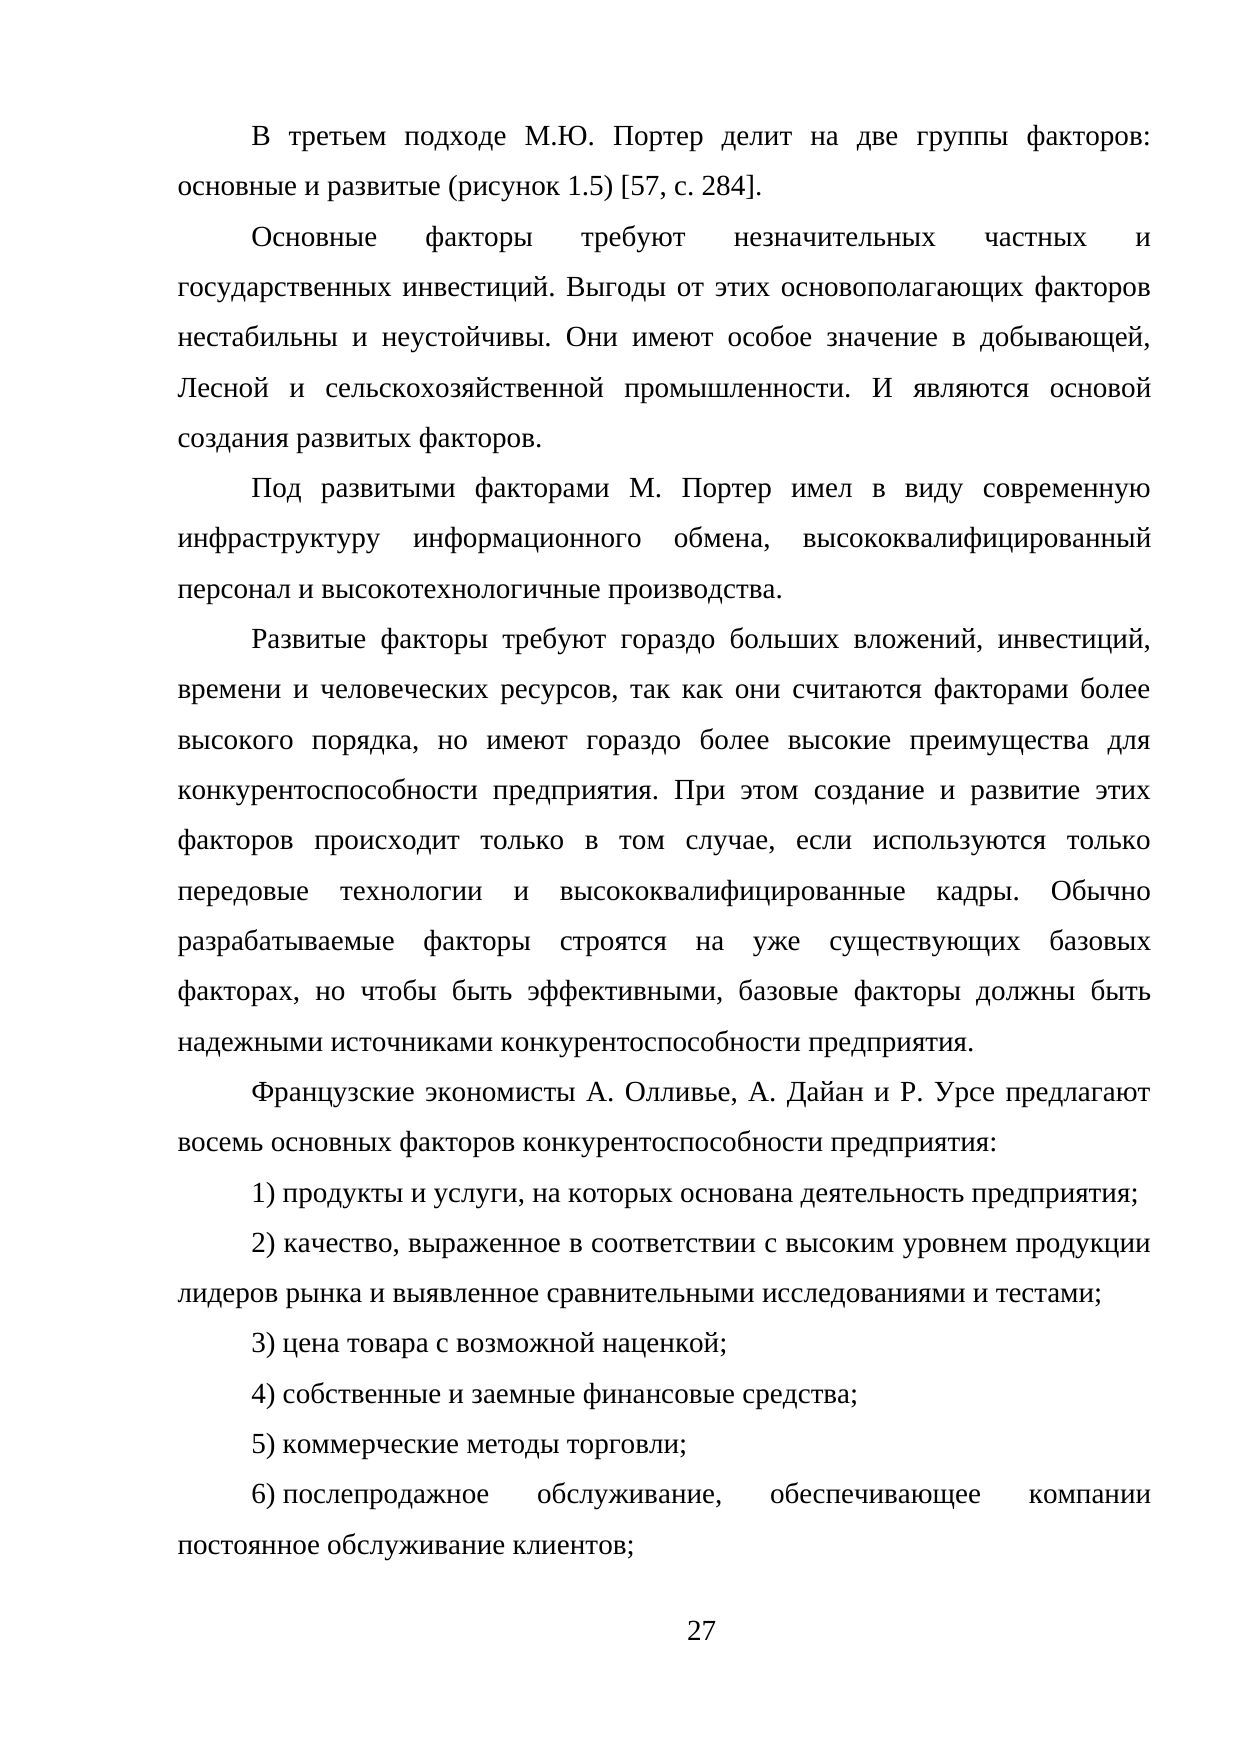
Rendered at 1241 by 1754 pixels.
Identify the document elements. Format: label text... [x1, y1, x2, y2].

text 4) собственные и заемные финансовые средства; [177, 1376, 1152, 1409]
text Основные факторы требуют незначительных частных и государственных инвестиций. Выгоды от этих основополагающих факторов нестабильны и неустойчивы. Они имеют особое значение в добывающей, Лесной и сельскохозяйственной промышленности. И являются основой создания развитых факторов. [177, 219, 1152, 453]
text 1) продукты и услуги, на которых основана деятельность предприятия; [177, 1175, 1152, 1208]
text 2) качество, выраженное в соответствии с высоким уровнем продукции лидеров рынка и выявленное сравнительными исследованиями и тестами; [177, 1225, 1152, 1309]
text Развитые факторы требуют гораздо больших вложений, инвестиций, времени и человеческих ресурсов, так как они считаются факторами более высокого порядка, но имеют гораздо более высокие преимущества для конкурентоспособности предприятия. При этом создание и развитие этих факторов происходит только в том случае, если используются только передовые технологии и высококвалифицированные кадры. Обычно разрабатываемые факторы строятся на уже существующих базовых факторах, но чтобы быть эффективными, базовые факторы должны быть надежными источниками конкурентоспособности предприятия. [177, 621, 1152, 1057]
text Под развитыми факторами М. Портер имел в виду современную инфраструктуру информационного обмена, высококвалифицированный персонал и высокотехнологичные производства. [177, 470, 1152, 604]
text 3) цена товара с возможной наценкой; [177, 1326, 1152, 1359]
text 6) послепродажное обслуживание, обеспечивающее компании постоянное обслуживание клиентов; [177, 1477, 1152, 1560]
text В третьем подходе М.Ю. Портер делит на две группы факторов: основные и развитые (рисунок 1.5) [57, с. 284]. [177, 118, 1152, 202]
text 5) коммерческие методы торговли; [177, 1426, 1152, 1460]
text Французские экономисты А. Олливье, А. Дайан и Р. Урсе предлагают восемь основных факторов конкурентоспособности предприятия: [177, 1074, 1152, 1158]
